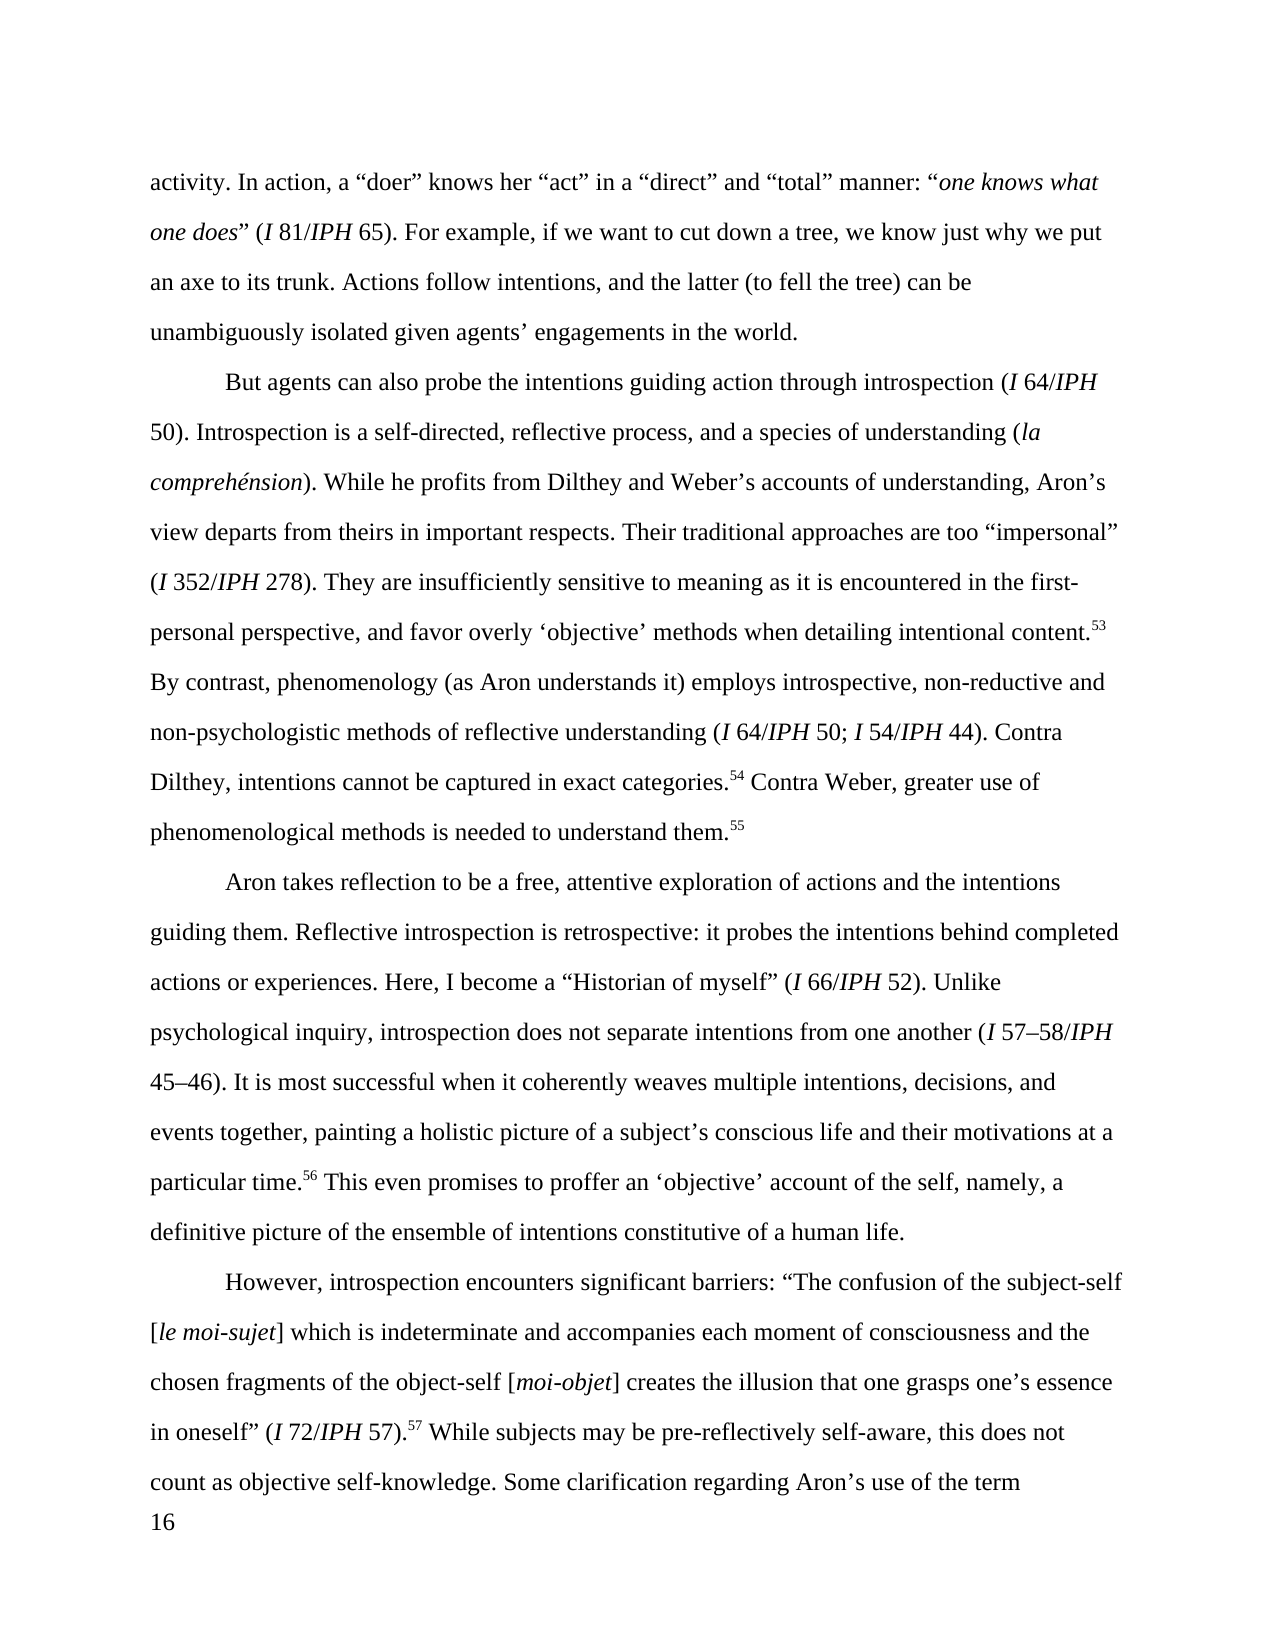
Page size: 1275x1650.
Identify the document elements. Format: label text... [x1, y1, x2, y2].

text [150, 1250, 1125, 1500]
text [150, 150, 1125, 350]
text Aron takes reflection to be a free, attentive exploration of actions and the intentions guiding them. Reflective introspection is retrospective: it probes the intentions behind completed actions or experiences. Here, I become a “Historian of myself” (I 66/IPH 52). Unlike psychological inquiry, introspection does not separate intentions from one another (I 57–58/IPH 45–46). It is most successful when it coherently weaves multiple intentions, decisions, and events together, painting a holistic picture of a subject’s conscious life and their motivations at a particular time. This even promises to proffer an ‘objective’ account of the self, namely, a definitive picture of the ensemble of intentions constitutive of a human life. [150, 850, 1125, 1250]
text But agents can also probe the intentions guiding action through introspection (I 64/IPH 50). Introspection is a self-directed, reflective process, and a species of understanding (la comprehénsion). While he profits from Dilthey and Weber’s accounts of understanding, Aron’s view departs from theirs in important respects. Their traditional approaches are too “impersonal” (I 352/IPH 278). They are insufficiently sensitive to meaning as it is encountered in the first-personal perspective, and favor overly ‘objective’ methods when detailing intentional content. By contrast, phenomenology (as Aron understands it) employs introspective, non-reductive and non-psychologistic methods of reflective understanding (I 64/IPH 50; I 54/IPH 44). Contra Dilthey, intentions cannot be captured in exact categories. Contra Weber, greater use of phenomenological methods is needed to understand them. [150, 350, 1125, 850]
